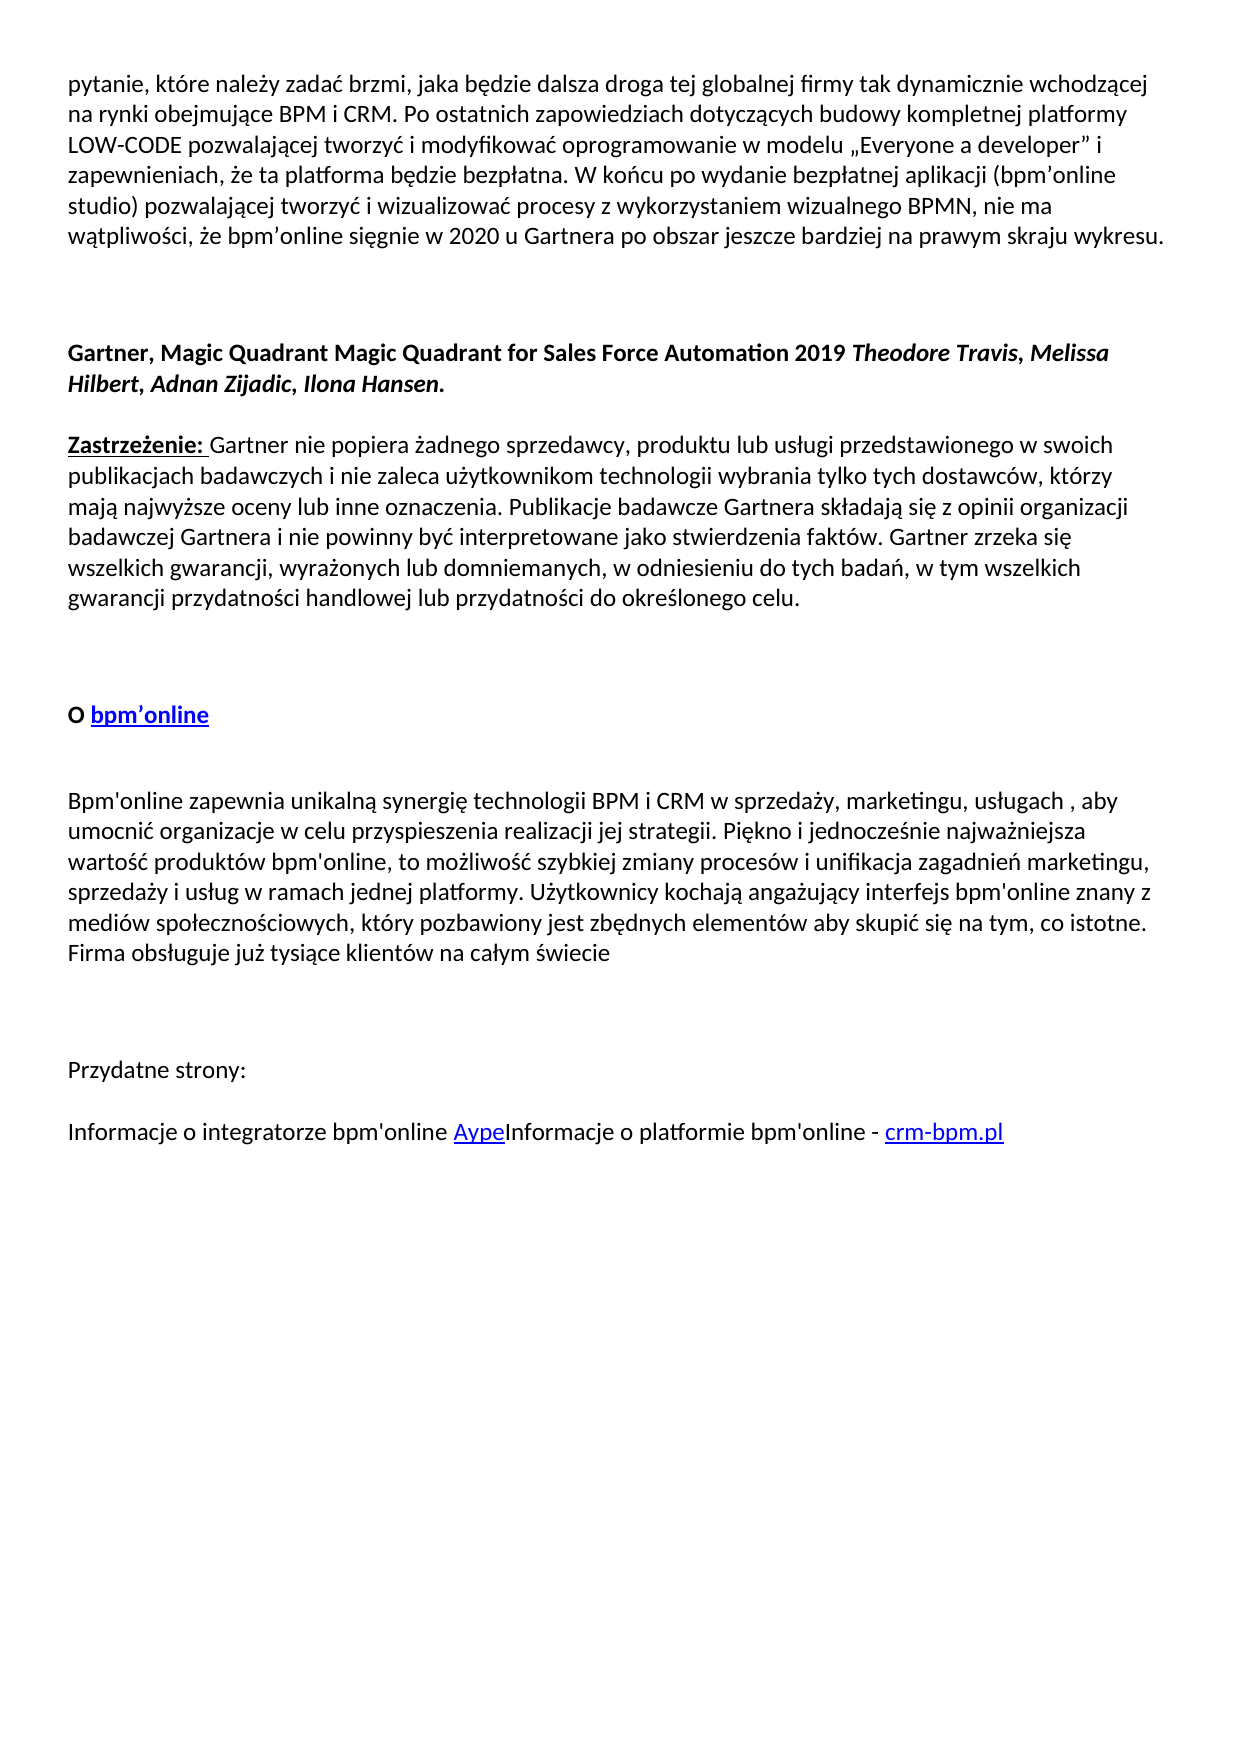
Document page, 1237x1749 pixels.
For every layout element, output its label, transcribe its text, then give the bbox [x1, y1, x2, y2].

text Zastrzeżenie: Gartner nie popiera żadnego sprzedawcy, produktu lub usługi przedstawionego w swoich publikacjach badawczych i nie zaleca użytkownikom technologii wybrania tylko tych dostawców, którzy mają najwyższe oceny lub inne oznaczenia. Publikacje badawcze Gartnera składają się z opinii organizacji badawczej Gartnera i nie powinny być interpretowane jako stwierdzenia faktów. Gartner zrzeka się wszelkich gwarancji, wyrażonych lub domniemanych, w odniesieniu do tych badań, w tym wszelkich gwarancji przydatności handlowej lub przydatności do określonego celu. [68, 429, 1169, 613]
text Informacje o integratorze bpm'online AypeInformacje o platformie bpm'online - crm-bpm.pl [68, 1116, 1169, 1147]
text Gartner, Magic Quadrant Magic Quadrant for Sales Force Automation 2019 Theodore Travis, Melissa Hilbert, Adnan Zijadic, Ilona Hansen. [68, 337, 1169, 398]
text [68, 68, 1169, 251]
text Przydatne strony: [68, 1054, 1169, 1085]
text Bpm'online zapewnia unikalną synergię technologii BPM i CRM w sprzedaży, marketingu, usługach , aby umocnić organizacje w celu przyspieszenia realizacji jej strategii. Piękno i jednocześnie najważniejsza wartość produktów bpm'online, to możliwość szybkiej zmiany procesów i unifikacja zagadnień marketingu, sprzedaży i usług w ramach jednej platformy. Użytkownicy kochają angażujący interfejs bpm'online znany z mediów społecznościowych, który pozbawiony jest zbędnych elementów aby skupić się na tym, co istotne. Firma obsługuje już tysiące klientów na całym świecie [68, 785, 1169, 968]
text O bpm’online [68, 699, 1169, 730]
